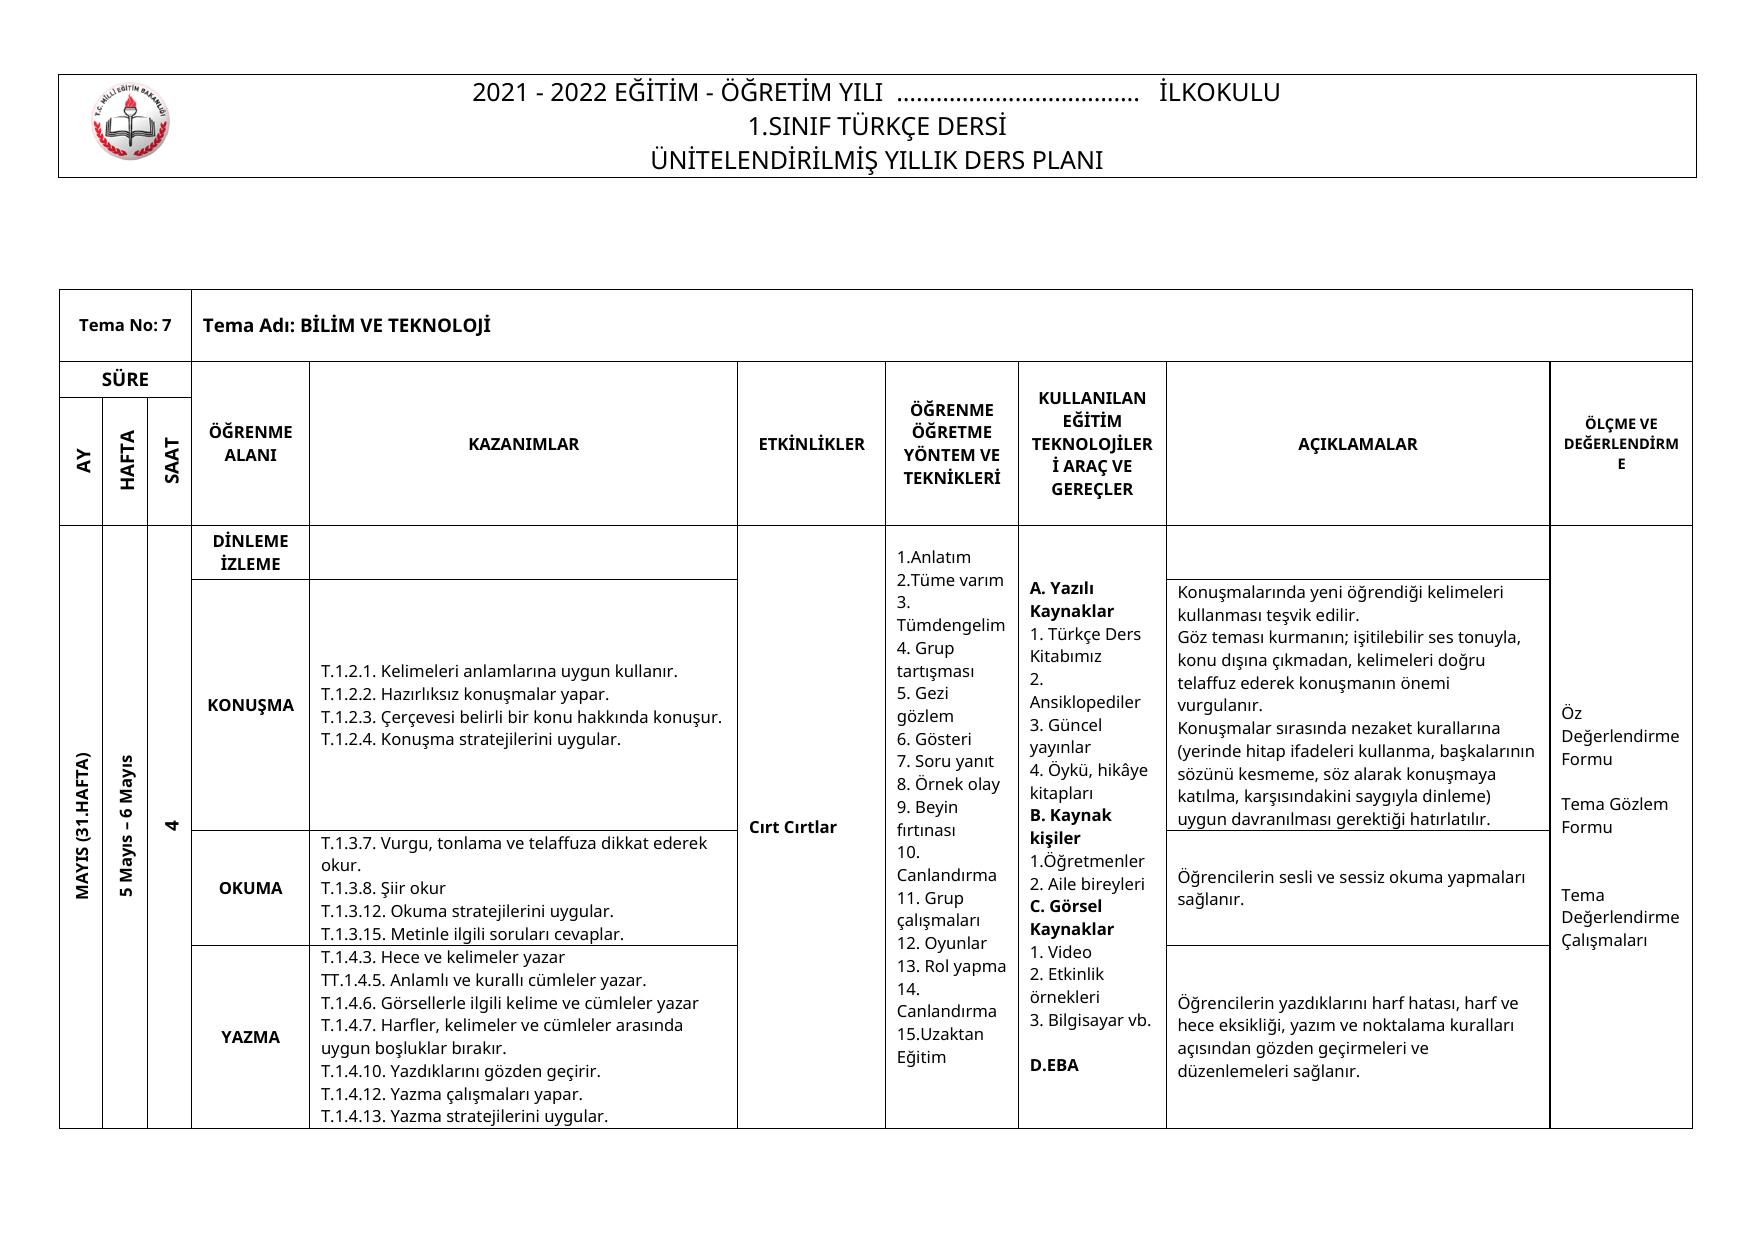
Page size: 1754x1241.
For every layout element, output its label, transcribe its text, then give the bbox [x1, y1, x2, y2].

table_cell SÜRE [60, 362, 191, 397]
table_cell KULLANILAN EĞİTİM TEKNOLOJİLERİ ARAÇ VE GEREÇLER [1019, 362, 1166, 525]
table_header Tema No: 7 [60, 290, 191, 361]
table_cell 4 [148, 526, 191, 1127]
table_cell YAZMA [192, 946, 309, 1127]
table_cell T.1.3.7. Vurgu, tonlama ve telaffuza dikkat ederek okur. T.1.3.8. Şiir okur T.1.3.12. Okuma stratejilerini uygular. T.1.3.15. Metinle ilgili soruları cevaplar. [310, 831, 737, 945]
table_cell 1.Anlatım 2.Tüme varım 3. Tümdengelim 4. Grup tartışması 5. Gezi gözlem 6. Gösteri 7. Soru yanıt 8. Örnek olay 9. Beyin fırtınası 10. Canlandırma 11. Grup çalışmaları 12. Oyunlar 13. Rol yapma 14. Canlandırma 15.Uzaktan Eğitim [886, 526, 1018, 1127]
table_cell KONUŞMA [192, 580, 309, 830]
table_cell Konuşmalarında yeni öğrendiği kelimeleri kullanması teşvik edilir. Göz teması kurmanın; işitilebilir ses tonuyla, konu dışına çıkmadan, kelimeleri doğru telaffuz ederek konuşmanın önemi vurgulanır. Konuşmalar sırasında nezaket kurallarına (yerinde hitap ifadeleri kullanma, başkalarının sözünü kesmeme, söz alarak konuşmaya katılma, karşısındakini saygıyla dinleme) uygun davranılması gerektiği hatırlatılır. [1167, 580, 1549, 830]
table_cell OKUMA [192, 831, 309, 945]
table_cell A. Yazılı Kaynaklar 1. Türkçe Ders Kitabımız 2. Ansiklopediler 3. Güncel yayınlar 4. Öykü, hikâye kitapları B. Kaynak kişiler 1.Öğretmenler 2. Aile bireyleri C. Görsel Kaynaklar 1. Video 2. Etkinlik örnekleri 3. Bilgisayar vb. D.EBA [1019, 526, 1166, 1127]
table_cell [310, 526, 737, 579]
table_header Tema Adı: BİLİM VE TEKNOLOJİ [192, 290, 1692, 361]
table_cell Öğrencilerin sesli ve sessiz okuma yapmaları sağlanır. [1167, 831, 1549, 945]
table_cell AÇIKLAMALAR [1167, 362, 1549, 525]
table_cell T.1.2.1. Kelimeleri anlamlarına uygun kullanır. T.1.2.2. Hazırlıksız konuşmalar yapar. T.1.2.3. Çerçevesi belirli bir konu hakkında konuşur. T.1.2.4. Konuşma stratejilerini uygular. [310, 580, 737, 830]
table_cell ÖLÇME VE DEĞERLENDİRME [1551, 362, 1692, 525]
table_cell ÖĞRENME ÖĞRETME YÖNTEM VE TEKNİKLERİ [886, 362, 1018, 525]
table_cell KAZANIMLAR [310, 362, 737, 525]
table_cell Öğrencilerin yazdıklarını harf hatası, harf ve hece eksikliği, yazım ve noktalama kuralları açısından gözden geçirmeleri ve düzenlemeleri sağlanır. [1167, 946, 1549, 1127]
table_cell 5 Mayıs – 6 Mayıs [103, 526, 147, 1127]
table_cell ÖĞRENME ALANI [192, 362, 309, 525]
table_cell Cırt Cırtlar [738, 526, 885, 1127]
table_cell [1167, 526, 1549, 579]
table_cell SAAT [148, 398, 191, 525]
table_cell MAYIS (31.HAFTA) [60, 526, 102, 1127]
picture [85, 77, 175, 167]
table_cell DİNLEME İZLEME [192, 526, 309, 579]
table_cell T.1.4.3. Hece ve kelimeler yazar TT.1.4.5. Anlamlı ve kurallı cümleler yazar. T.1.4.6. Görsellerle ilgili kelime ve cümleler yazar T.1.4.7. Harfler, kelimeler ve cümleler arasında uygun boşluklar bırakır. T.1.4.10. Yazdıklarını gözden geçirir. T.1.4.12. Yazma çalışmaları yapar. T.1.4.13. Yazma stratejilerini uygular. [310, 946, 737, 1127]
table_cell Öz Değerlendirme Formu Tema Gözlem Formu Tema Değerlendirme Çalışmaları [1551, 526, 1692, 1127]
table_cell AY [60, 398, 102, 525]
table_cell ETKİNLİKLER [738, 362, 885, 525]
table_cell HAFTA [103, 398, 147, 525]
